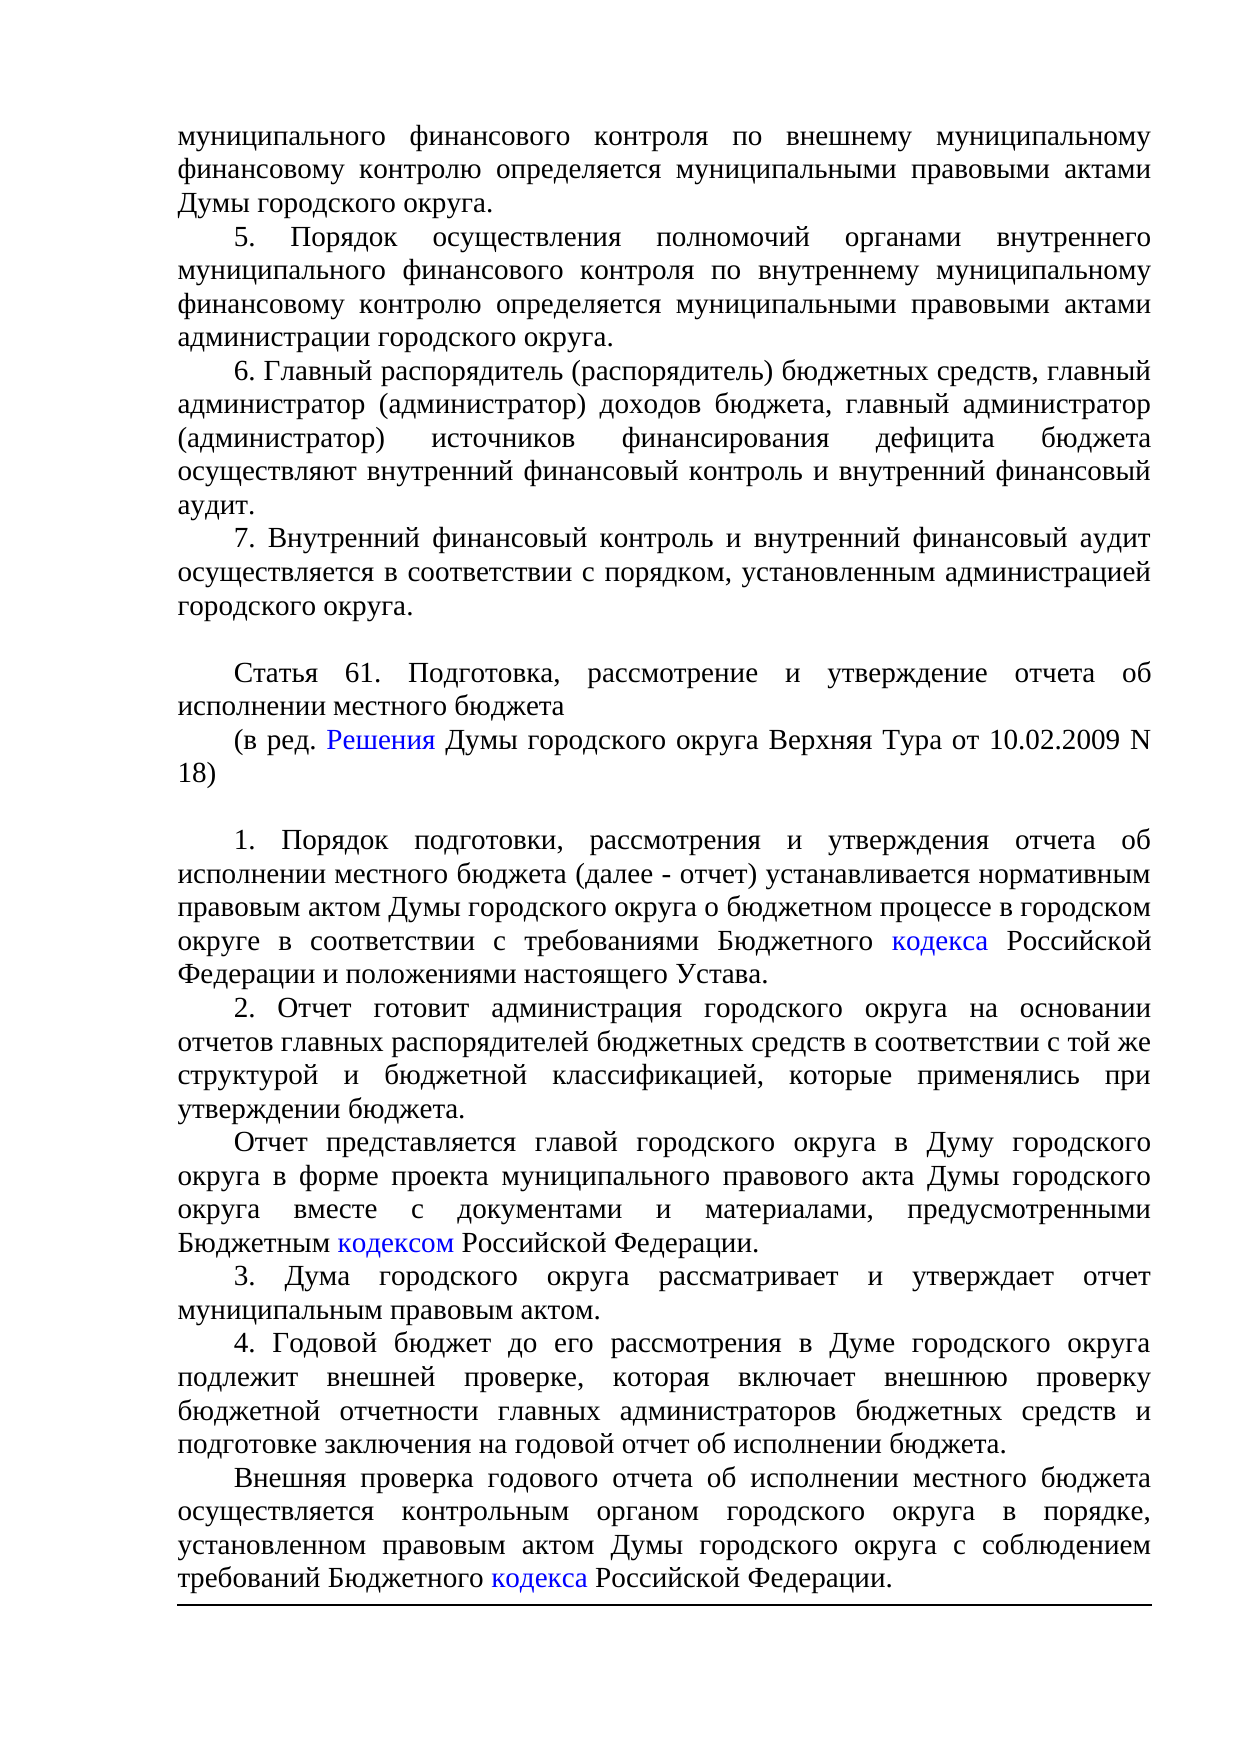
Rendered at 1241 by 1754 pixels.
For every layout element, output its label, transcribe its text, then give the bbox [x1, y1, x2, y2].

text 6. Главный распорядитель (распорядитель) бюджетных средств, главный администратор (администратор) доходов бюджета, главный администратор (администратор) источников финансирования дефицита бюджета осуществляют внутренний финансовый контроль и внутренний финансовый аудит. [177, 353, 1152, 521]
text 3. Дума городского округа рассматривает и утверждает отчет муниципальным правовым актом. [177, 1258, 1152, 1326]
text 7. Внутренний финансовый контроль и внутренний финансовый аудит осуществляется в соответствии с порядком, установленным администрацией городского округа. [177, 521, 1152, 621]
text (в ред. Решения Думы городского округа Верхняя Тура от 10.02.2009 N 18) [177, 722, 1152, 789]
text Внешняя проверка годового отчета об исполнении местного бюджета осуществляется контрольным органом городского округа в порядке, установленном правовым актом Думы городского округа с соблюдением требований Бюджетного кодекса Российской Федерации. [177, 1460, 1152, 1594]
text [177, 118, 1152, 219]
text 4. Годовой бюджет до его рассмотрения в Думе городского округа подлежит внешней проверке, которая включает внешнюю проверку бюджетной отчетности главных администраторов бюджетных средств и подготовке заключения на годовой отчет об исполнении бюджета. [177, 1326, 1152, 1460]
text 2. Отчет готовит администрация городского округа на основании отчетов главных распорядителей бюджетных средств в соответствии с той же структурой и бюджетной классификацией, которые применялись при утверждении бюджета. [177, 990, 1152, 1124]
text 1. Порядок подготовки, рассмотрения и утверждения отчета об исполнении местного бюджета (далее - отчет) устанавливается нормативным правовым актом Думы городского округа о бюджетном процессе в городском округе в соответствии с требованиями Бюджетного кодекса Российской Федерации и положениями настоящего Устава. [177, 822, 1152, 990]
text Статья 61. Подготовка, рассмотрение и утверждение отчета об исполнении местного бюджета [177, 655, 1152, 722]
text 5. Порядок осуществления полномочий органами внутреннего муниципального финансового контроля по внутреннему муниципальному финансовому контролю определяется муниципальными правовыми актами администрации городского округа. [177, 219, 1152, 353]
text Отчет представляется главой городского округа в Думу городского округа в форме проекта муниципального правового акта Думы городского округа вместе с документами и материалами, предусмотренными Бюджетным кодексом Российской Федерации. [177, 1124, 1152, 1258]
